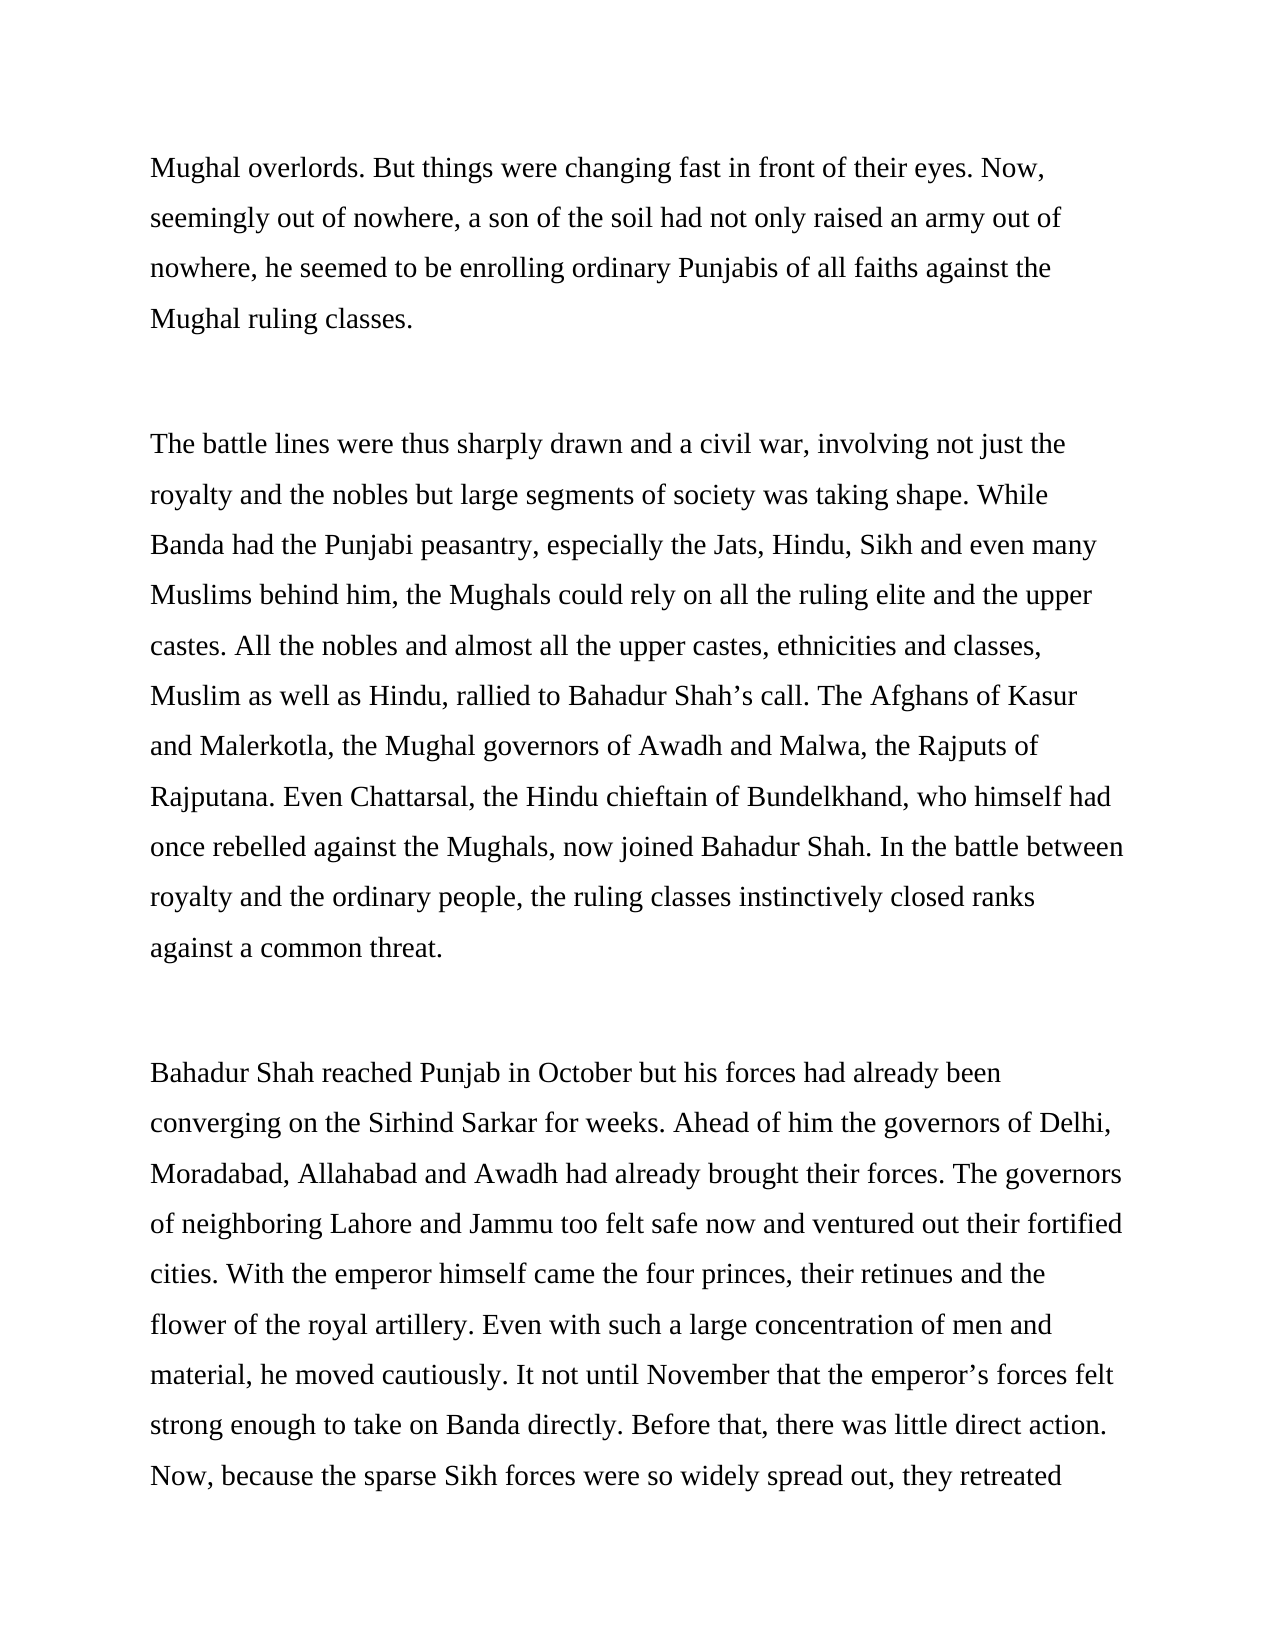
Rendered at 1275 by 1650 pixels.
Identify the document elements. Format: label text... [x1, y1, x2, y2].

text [150, 1055, 1125, 1491]
text The battle lines were thus sharply drawn and a civil war, involving not just the royalty and the nobles but large segments of society was taking shape. While Banda had the Punjabi peasantry, especially the Jats, Hindu, Sikh and even many Muslims behind him, the Mughals could rely on all the ruling elite and the upper castes. All the nobles and almost all the upper castes, ethnicities and classes, Muslim as well as Hindu, rallied to Bahadur Shah’s call. The Afghans of Kasur and Malerkotla, the Mughal governors of Awadh and Malwa, the Rajputs of Rajputana. Even Chattarsal, the Hindu chieftain of Bundelkhand, who himself had once rebelled against the Mughals, now joined Bahadur Shah. In the battle between royalty and the ordinary people, the ruling classes instinctively closed ranks against a common threat. [150, 427, 1125, 963]
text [150, 150, 1125, 334]
